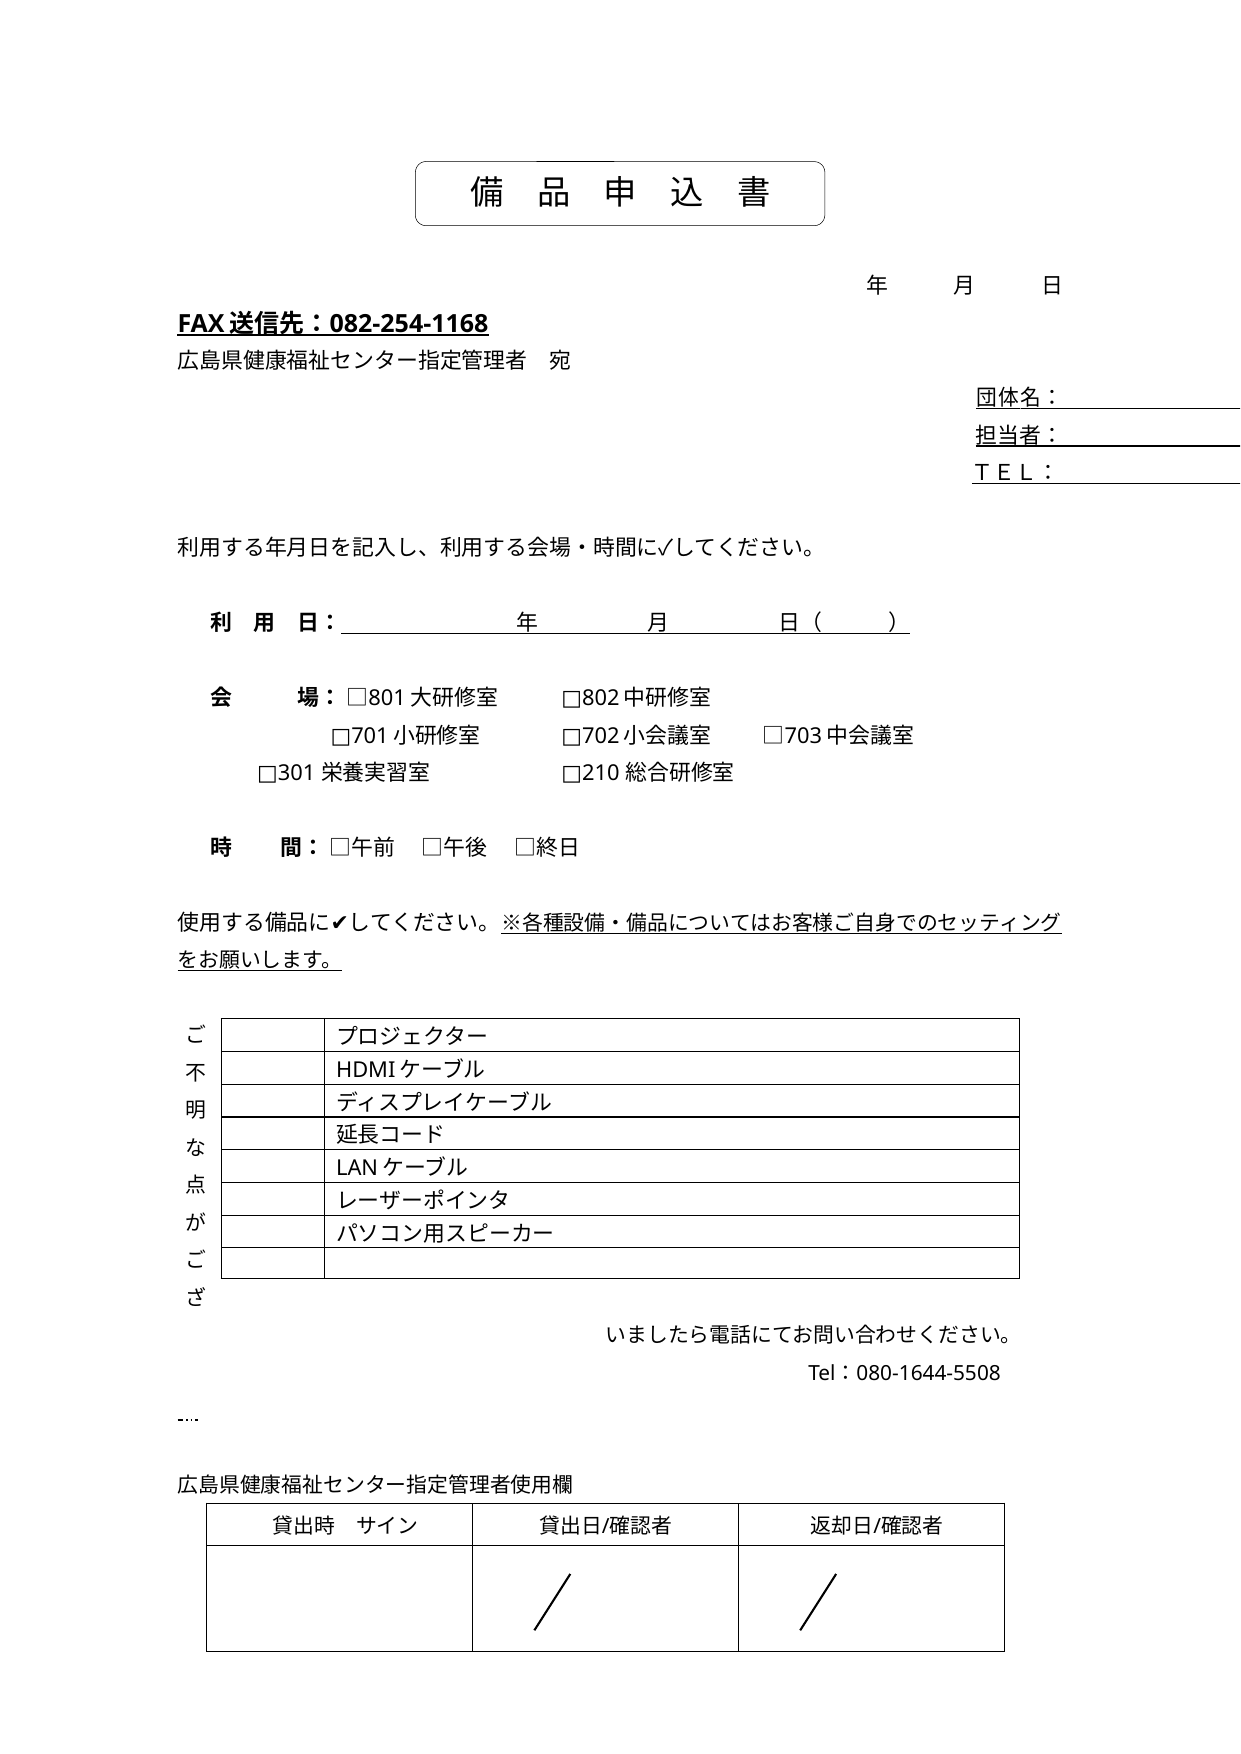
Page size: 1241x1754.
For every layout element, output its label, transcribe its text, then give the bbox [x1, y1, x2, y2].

text 年 月 日 [177, 265, 1063, 302]
table_cell 延長コード [325, 1118, 1019, 1149]
text 広島県健康福祉センター指定管理者 宛 [177, 340, 1063, 377]
table_cell HDMIケーブル [325, 1052, 1019, 1084]
table_header 貸出時 サイン [207, 1504, 472, 1545]
text 時 間： □午前 □午後 □終日 [177, 827, 1063, 865]
table_cell [739, 1546, 1004, 1651]
table_cell ディスプレイケーブル [325, 1085, 1019, 1116]
table_cell [222, 1150, 324, 1182]
table_cell [222, 1118, 324, 1149]
text 担当者： [177, 415, 1063, 452]
text ご不明な点がございましたら電話にてお問い合わせください。 [177, 1015, 1021, 1352]
table_cell [222, 1085, 324, 1116]
table_cell [473, 1546, 738, 1651]
text 使用する備品に✔してください。※各種設備・備品についてはお客様ご自身でのセッティングをお願いします。 [177, 902, 1063, 977]
table_cell [325, 1248, 1019, 1278]
text FAX送信先：082-254-1168 [177, 302, 1063, 340]
text 利用する年月日を記入し、利用する会場・時間に✓してください。 [177, 527, 1063, 565]
table_header 貸出日/確認者 [473, 1504, 738, 1545]
text 広島県健康福祉センター指定管理者使用欄 [177, 1465, 980, 1502]
table_cell [222, 1216, 324, 1247]
table_header 返却日/確認者 [739, 1504, 1004, 1545]
text 利 用 日： 年 月 日（ ） [177, 602, 1063, 640]
text ＴＥＬ： [177, 452, 1059, 490]
table_cell [222, 1052, 324, 1084]
table_cell [222, 1183, 324, 1214]
table_header [222, 1019, 324, 1051]
table_cell [207, 1546, 472, 1651]
text 団体名： [177, 377, 1063, 415]
table_cell レーザーポインタ [325, 1183, 1019, 1214]
table_cell [222, 1248, 324, 1278]
text Tel：080-1644-5508 [177, 1352, 1001, 1390]
text 備 品 申 込 書 [177, 152, 1063, 227]
table_cell パソコン用スピーカー [325, 1216, 1019, 1247]
text □701小研修室 □702小会議室 □703中会議室 [177, 715, 1063, 752]
text □301 栄養実習室 □210 総合研修室 [177, 752, 1063, 790]
table_cell LANケーブル [325, 1150, 1019, 1182]
table_header プロジェクター [325, 1019, 1019, 1051]
text 会 場： □801大研修室 □802中研修室 [177, 677, 1063, 715]
